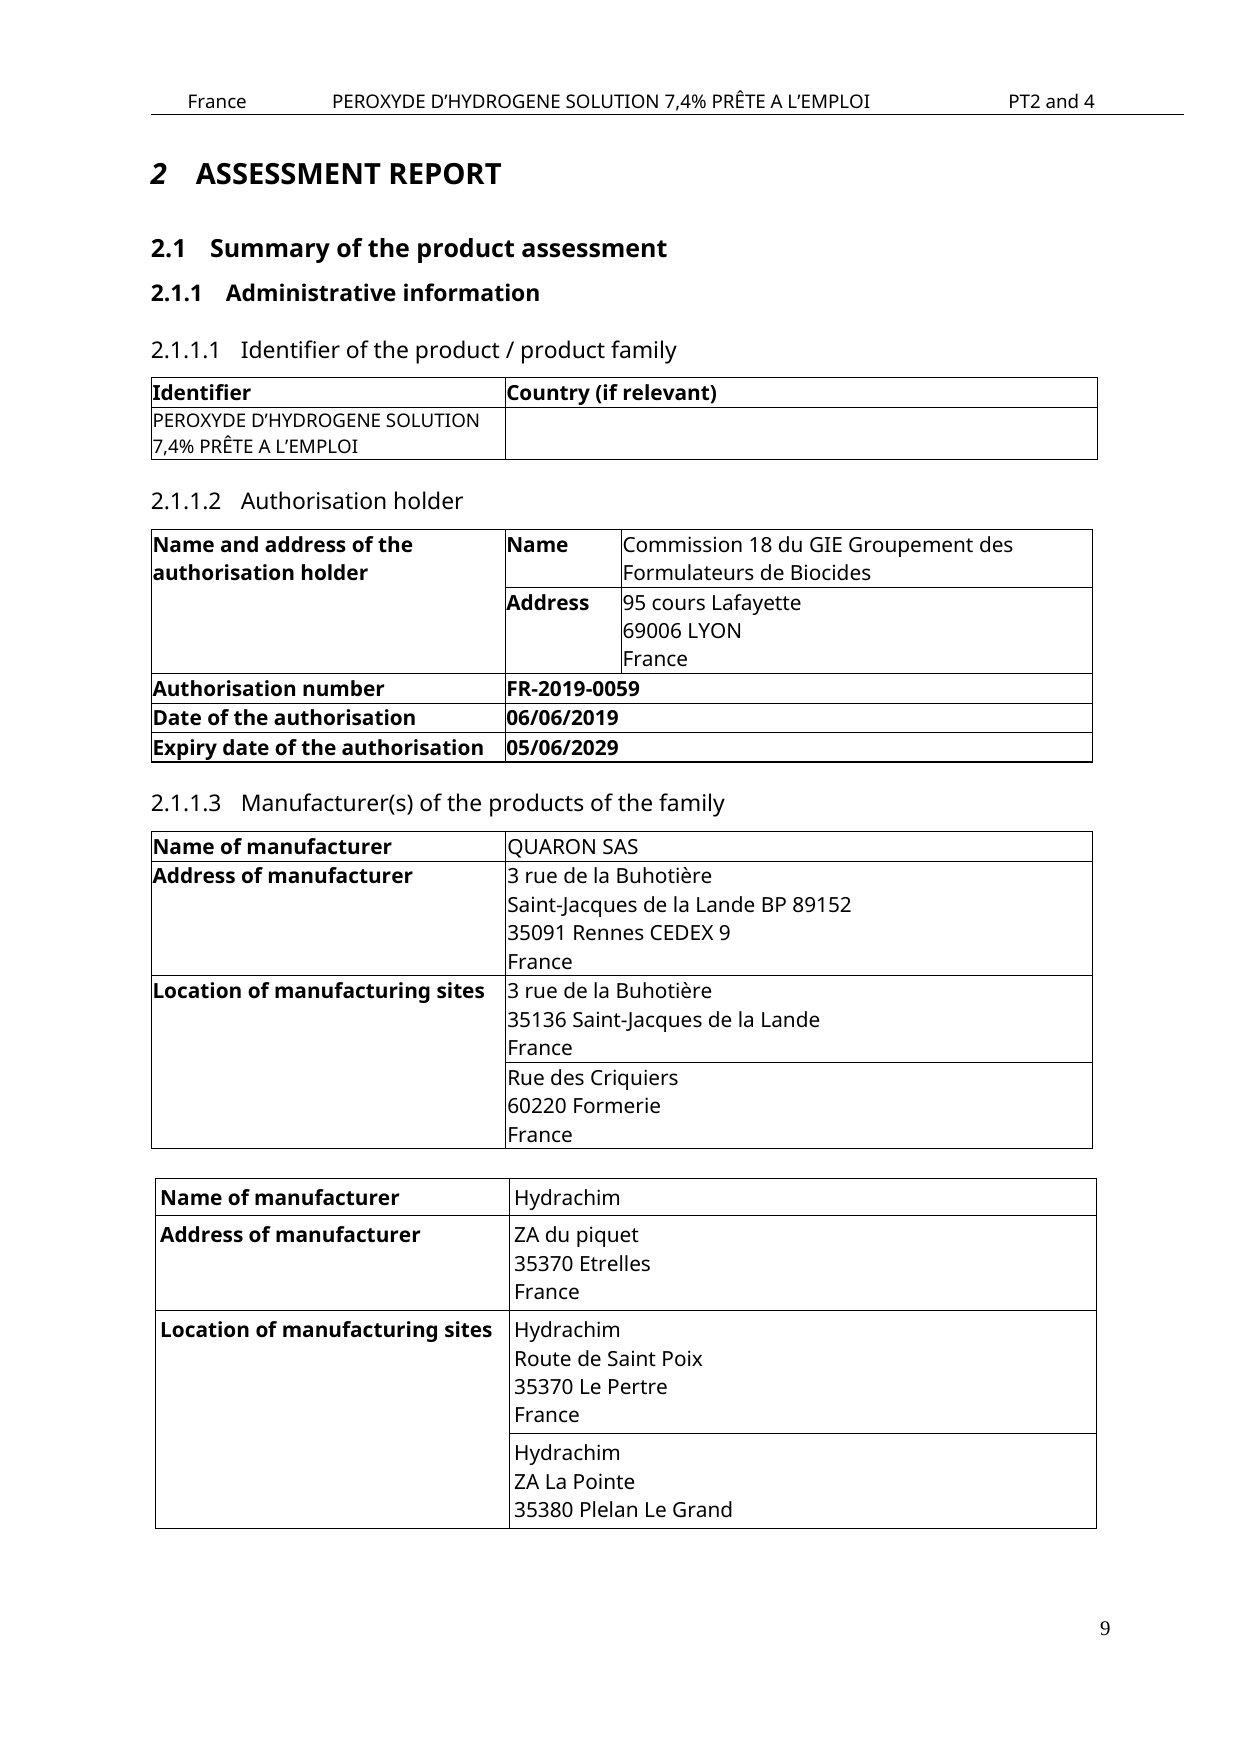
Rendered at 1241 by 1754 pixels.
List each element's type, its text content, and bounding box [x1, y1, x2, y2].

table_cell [510, 1434, 1096, 1528]
table_cell PEROXYDE D’HYDROGENE SOLUTION 7,4% PRÊTE A L’EMPLOI [152, 408, 505, 459]
table_header Identifier [152, 378, 505, 407]
table_header Commission 18 du GIE Groupement des Formulateurs de Biocides [622, 530, 1092, 587]
table_cell [506, 408, 1097, 459]
table_cell FR-2019-0059 [506, 674, 1092, 702]
table_cell 06/06/2019 [506, 704, 1092, 732]
table_cell 3 rue de la Buhotière Saint-Jacques de la Lande BP 89152 35091 Rennes CEDEX 9 France [506, 862, 1092, 975]
table_header Name of manufacturer [156, 1179, 509, 1215]
table_cell Date of the authorisation [152, 704, 505, 732]
subtitle Summary of the product assessment [151, 231, 1110, 265]
table_header Name of manufacturer [152, 832, 505, 861]
table_cell Authorisation number [152, 674, 505, 702]
table_cell Hydrachim Route de Saint Poix 35370 Le Pertre France [510, 1311, 1096, 1433]
table_header Hydrachim [510, 1179, 1096, 1215]
subtitle Administrative information [151, 277, 1110, 308]
table_header Country (if relevant) [506, 378, 1097, 407]
table_cell Address of manufacturer [156, 1216, 509, 1310]
subtitle Authorisation holder [151, 485, 1110, 516]
table_cell Location of manufacturing sites [152, 976, 505, 1148]
table_cell 3 rue de la Buhotière 35136 Saint-Jacques de la Lande France [506, 976, 1092, 1062]
table_cell 95 cours Lafayette 69006 LYON France [622, 588, 1092, 673]
subtitle Manufacturer(s) of the products of the family [151, 787, 1110, 819]
table_cell 05/06/2029 [506, 733, 1092, 761]
table_header Name [506, 530, 621, 587]
table_cell Rue des Criquiers 60220 Formerie France [506, 1063, 1092, 1148]
table_header QUARON SAS [506, 832, 1092, 861]
subtitle Identifier of the product / product family [151, 333, 1110, 365]
table_cell Expiry date of the authorisation [152, 733, 505, 761]
subtitle ASSESSMENT REPORT [151, 153, 1110, 193]
table_header Name and address of the authorisation holder [152, 530, 505, 673]
table_cell ZA du piquet 35370 Etrelles France [510, 1216, 1096, 1310]
table_cell Location of manufacturing sites [156, 1311, 509, 1528]
table_cell Address of manufacturer [152, 862, 505, 975]
table_cell Address [506, 588, 621, 673]
